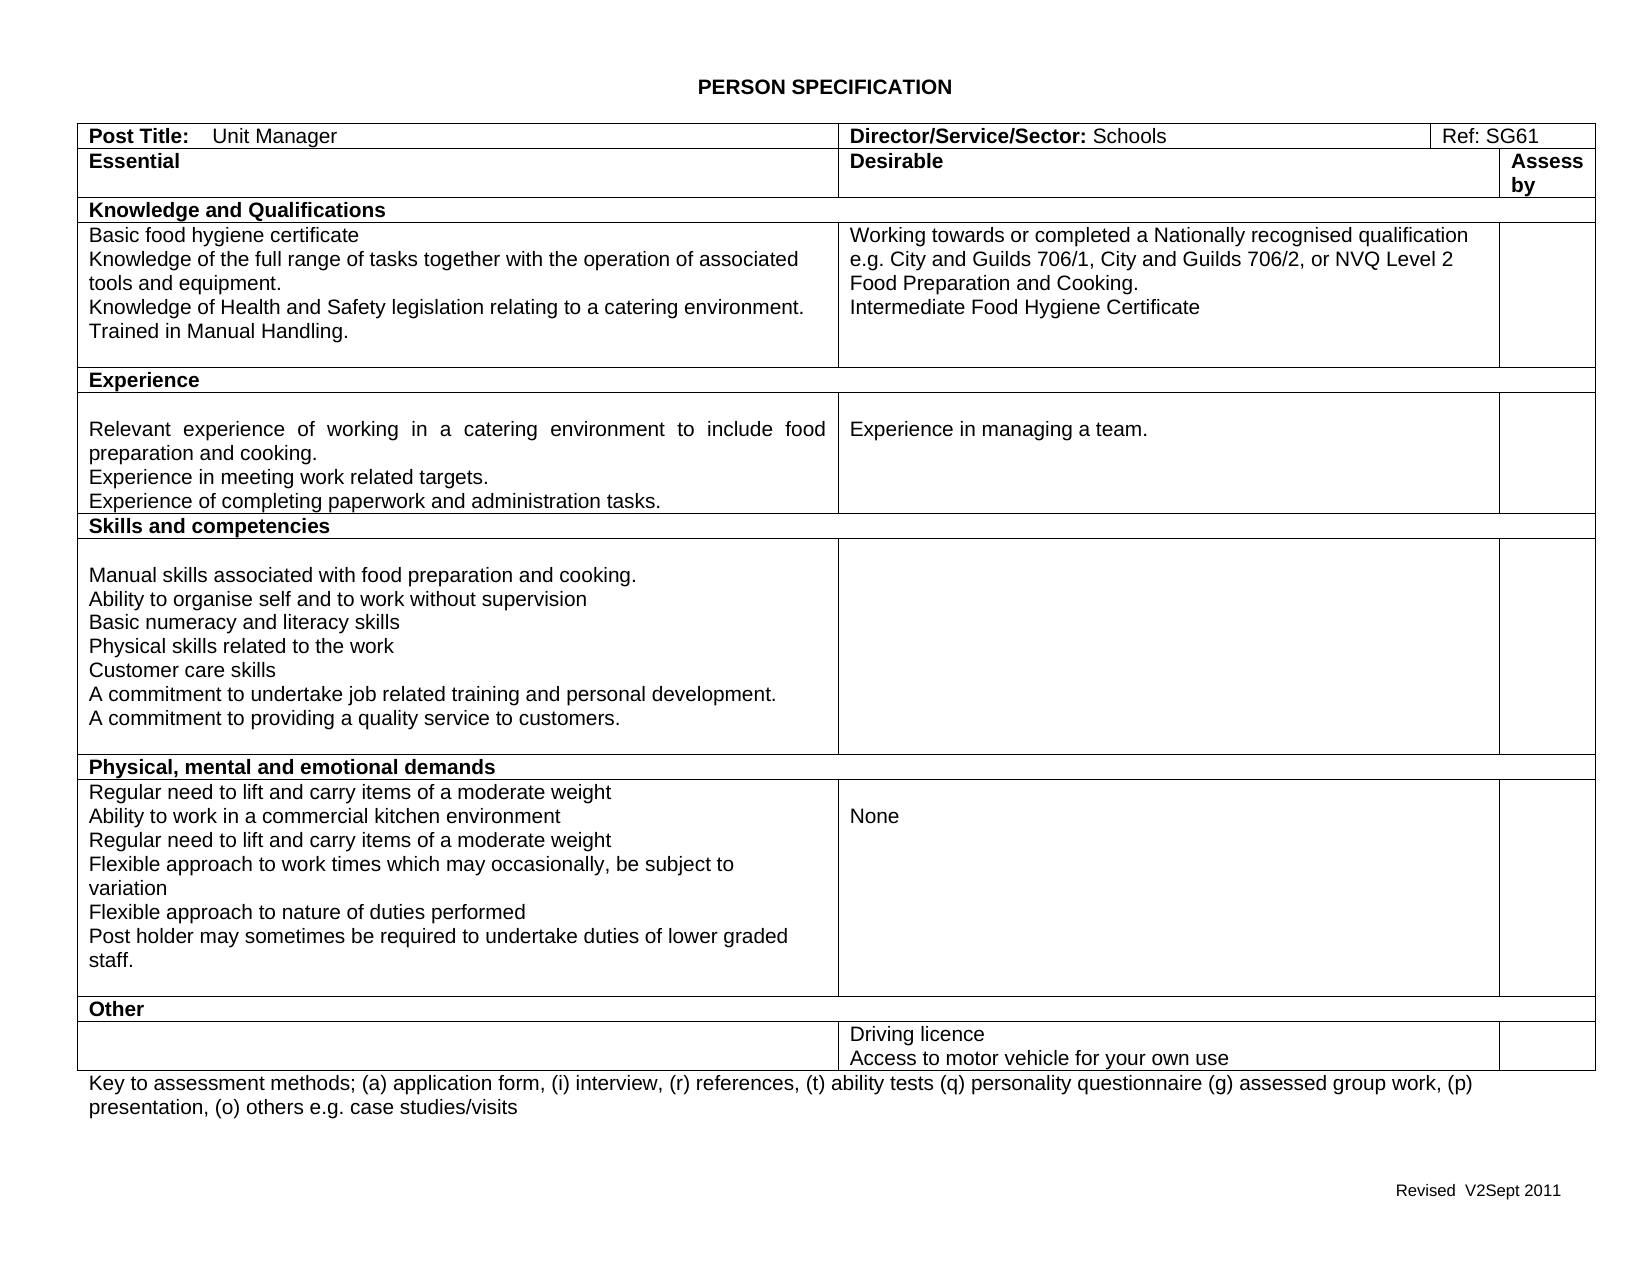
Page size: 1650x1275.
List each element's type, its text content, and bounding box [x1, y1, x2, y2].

table_cell Skills and competencies [78, 514, 1595, 537]
table_cell Assess by [1500, 149, 1595, 197]
table_cell [1500, 393, 1595, 512]
table_cell Manual skills associated with food preparation and cooking. Ability to organise self and to work without supervision Basic numeracy and literacy skills Physical skills related to the work Customer care skills A commitment to undertake job related training and personal development. A commitment to providing a quality service to customers. [78, 539, 838, 754]
table_cell [1500, 1022, 1595, 1070]
table_header Director/Service/Sector: Schools [839, 124, 1430, 148]
table_cell [78, 1022, 838, 1070]
text Key to assessment methods; (a) application form, (i) interview, (r) references, (t) ability tests (q) personality questionnaire (g) assessed group work, (p) presentation, (o) others e.g. case studies/visits [89, 1071, 1561, 1119]
table_cell Relevant experience of working in a catering environment to include food preparation and cooking. Experience in meeting work related targets. Experience of completing paperwork and administration tasks. [78, 393, 838, 512]
table_cell Working towards or completed a Nationally recognised qualification e.g. City and Guilds 706/1, City and Guilds 706/2, or NVQ Level 2 Food Preparation and Cooking. Intermediate Food Hygiene Certificate [839, 223, 1499, 367]
table_cell Experience in managing a team. [839, 393, 1499, 512]
table_cell Basic food hygiene certificate Knowledge of the full range of tasks together with the operation of associated tools and equipment. Knowledge of Health and Safety legislation relating to a catering environment. Trained in Manual Handling. [78, 223, 838, 367]
table_header Ref: SG61 [1431, 124, 1595, 148]
table_cell Regular need to lift and carry items of a moderate weight Ability to work in a commercial kitchen environment Regular need to lift and carry items of a moderate weight Flexible approach to work times which may occasionally, be subject to variation Flexible approach to nature of duties performed Post holder may sometimes be required to undertake duties of lower graded staff. [78, 780, 838, 996]
text PERSON SPECIFICATION [89, 75, 1561, 99]
table_cell None [839, 780, 1499, 996]
table_cell [839, 539, 1499, 754]
table_header Post Title: Unit Manager [78, 124, 838, 148]
table_cell Other [78, 997, 1595, 1021]
table_cell Driving licence Access to motor vehicle for your own use [839, 1022, 1499, 1070]
table_cell Desirable [839, 149, 1499, 197]
table_cell Knowledge and Qualifications [78, 198, 1595, 222]
table_cell [1500, 539, 1595, 754]
table_cell Experience [78, 368, 1595, 392]
table_cell [1500, 223, 1595, 367]
table_cell Physical, mental and emotional demands [78, 755, 1595, 779]
table_cell [1500, 780, 1595, 996]
table_cell Essential [78, 149, 838, 197]
